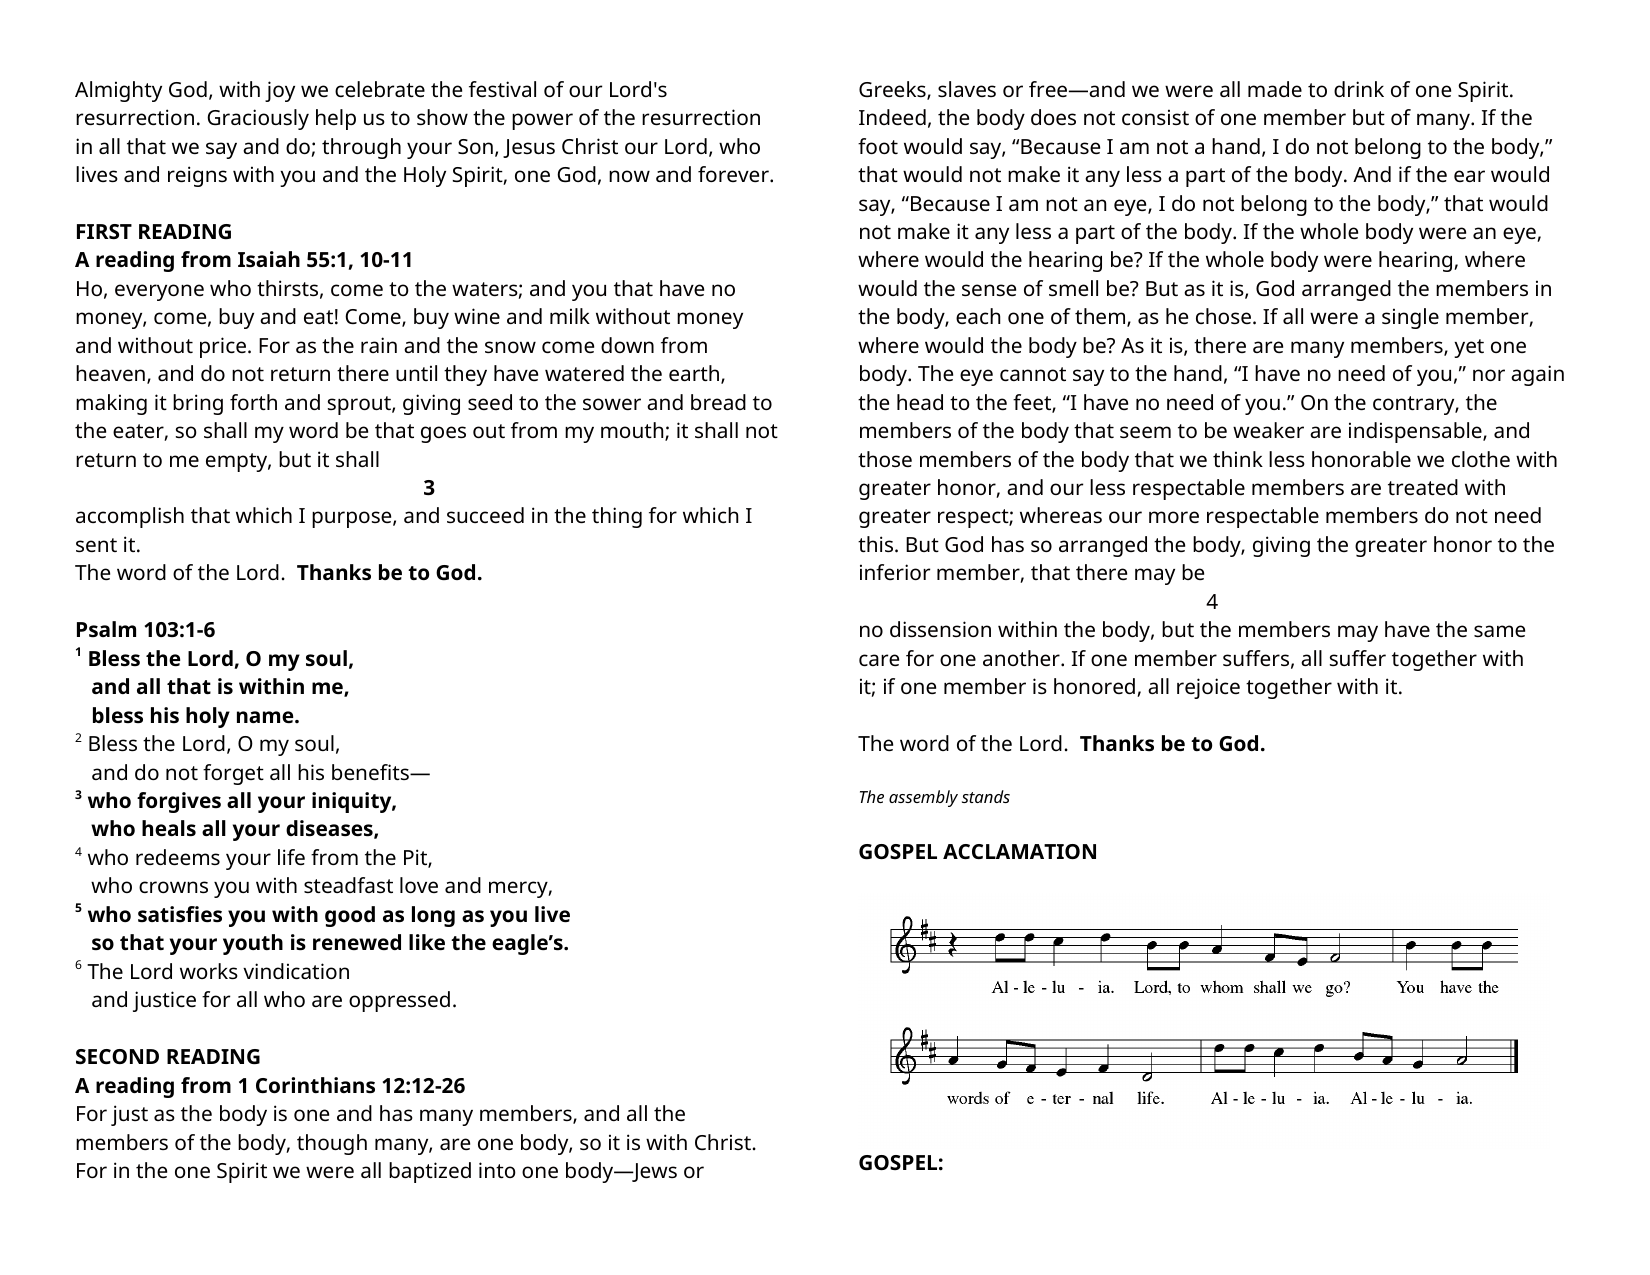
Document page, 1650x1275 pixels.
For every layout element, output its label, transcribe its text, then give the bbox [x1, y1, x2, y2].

text it; if one member is honored, all rejoice together with it. [858, 672, 1566, 701]
text For just as the body is one and has many members, and all the members of the body, though many, are one body, so it is with Christ. For in the one Spirit we were all baptized into one body—Jews or Greeks, slaves or free—and we were all made to drink of one Spirit. Indeed, the body does not consist of one member but of many. If the foot would say, “Because I am not a hand, I do not belong to the body,” that would not make it any less a part of the body. And if the ear would say, “Because I am not an eye, I do not belong to the body,” that would not make it any less a part of the body. If the whole body were an eye, where would the hearing be? If the whole body were hearing, where would the sense of smell be? But as it is, God arranged the members in the body, each one of them, as he chose. If all were a single member, where would the body be? As it is, there are many members, yet one body. The eye cannot say to the hand, “I have no need of you,” nor again the head to the feet, “I have no need of you.” On the contrary, the members of the body that seem to be weaker are indispensable, and those members of the body that we think less honorable we clothe with greater honor, and our less respectable members are treated with greater respect; whereas our more respectable members do not need this. But God has so arranged the body, giving the greater honor to the inferior member, that there may be [858, 75, 1566, 587]
text First Reading [75, 217, 783, 246]
text 4 [858, 587, 1566, 615]
text 1 Bless the Lord, O my soul, and all that is within me, bless his holy name. 2 Bless the Lord, O my soul, and do not forget all his benefits— 3 who forgives all your iniquity, who heals all your diseases, 4 who redeems your life from the Pit, who crowns you with steadfast love and mercy, 5 who satisfies you with good as long as you live so that your youth is renewed like the eagle’s. 6 The Lord works vindication and justice for all who are oppressed. [75, 644, 783, 1014]
text Second Reading [75, 1042, 783, 1071]
text Psalm 103:1-6 [75, 615, 783, 644]
text A reading from Isaiah 55:1, 10-11 [75, 246, 783, 274]
text The assembly stands [858, 786, 1566, 809]
text accomplish that which I purpose, and succeed in the thing for which I sent it. [75, 502, 783, 558]
text The word of the Lord. Thanks be to God. [75, 558, 783, 587]
text Gospel: [858, 1148, 1566, 1177]
text 3 [75, 473, 783, 502]
text no dissension within the body, but the members may have the same care for one another. If one member suffers, all suffer together with [858, 615, 1566, 672]
text Ho, everyone who thirsts, come to the waters; and you that have no money, come, buy and eat! Come, buy wine and milk without money and without price. For as the rain and the snow come down from heaven, and do not return there until they have watered the earth, making it bring forth and sprout, giving seed to the sower and bread to the eater, so shall my word be that goes out from my mouth; it shall not return to me empty, but it shall [75, 274, 783, 473]
text Gospel Acclamation [858, 837, 1566, 866]
text Almighty God, with joy we celebrate the festival of our Lord's resurrection. Graciously help us to show the power of the resurrection in all that we say and do; through your Son, Jesus Christ our Lord, who lives and reigns with you and the Holy Spirit, one God, now and forever. [75, 75, 783, 189]
text A reading from 1 Corinthians 12:12-26 [75, 1071, 783, 1099]
text The word of the Lord. Thanks be to God. [858, 729, 1566, 757]
picture [858, 893, 1550, 1149]
